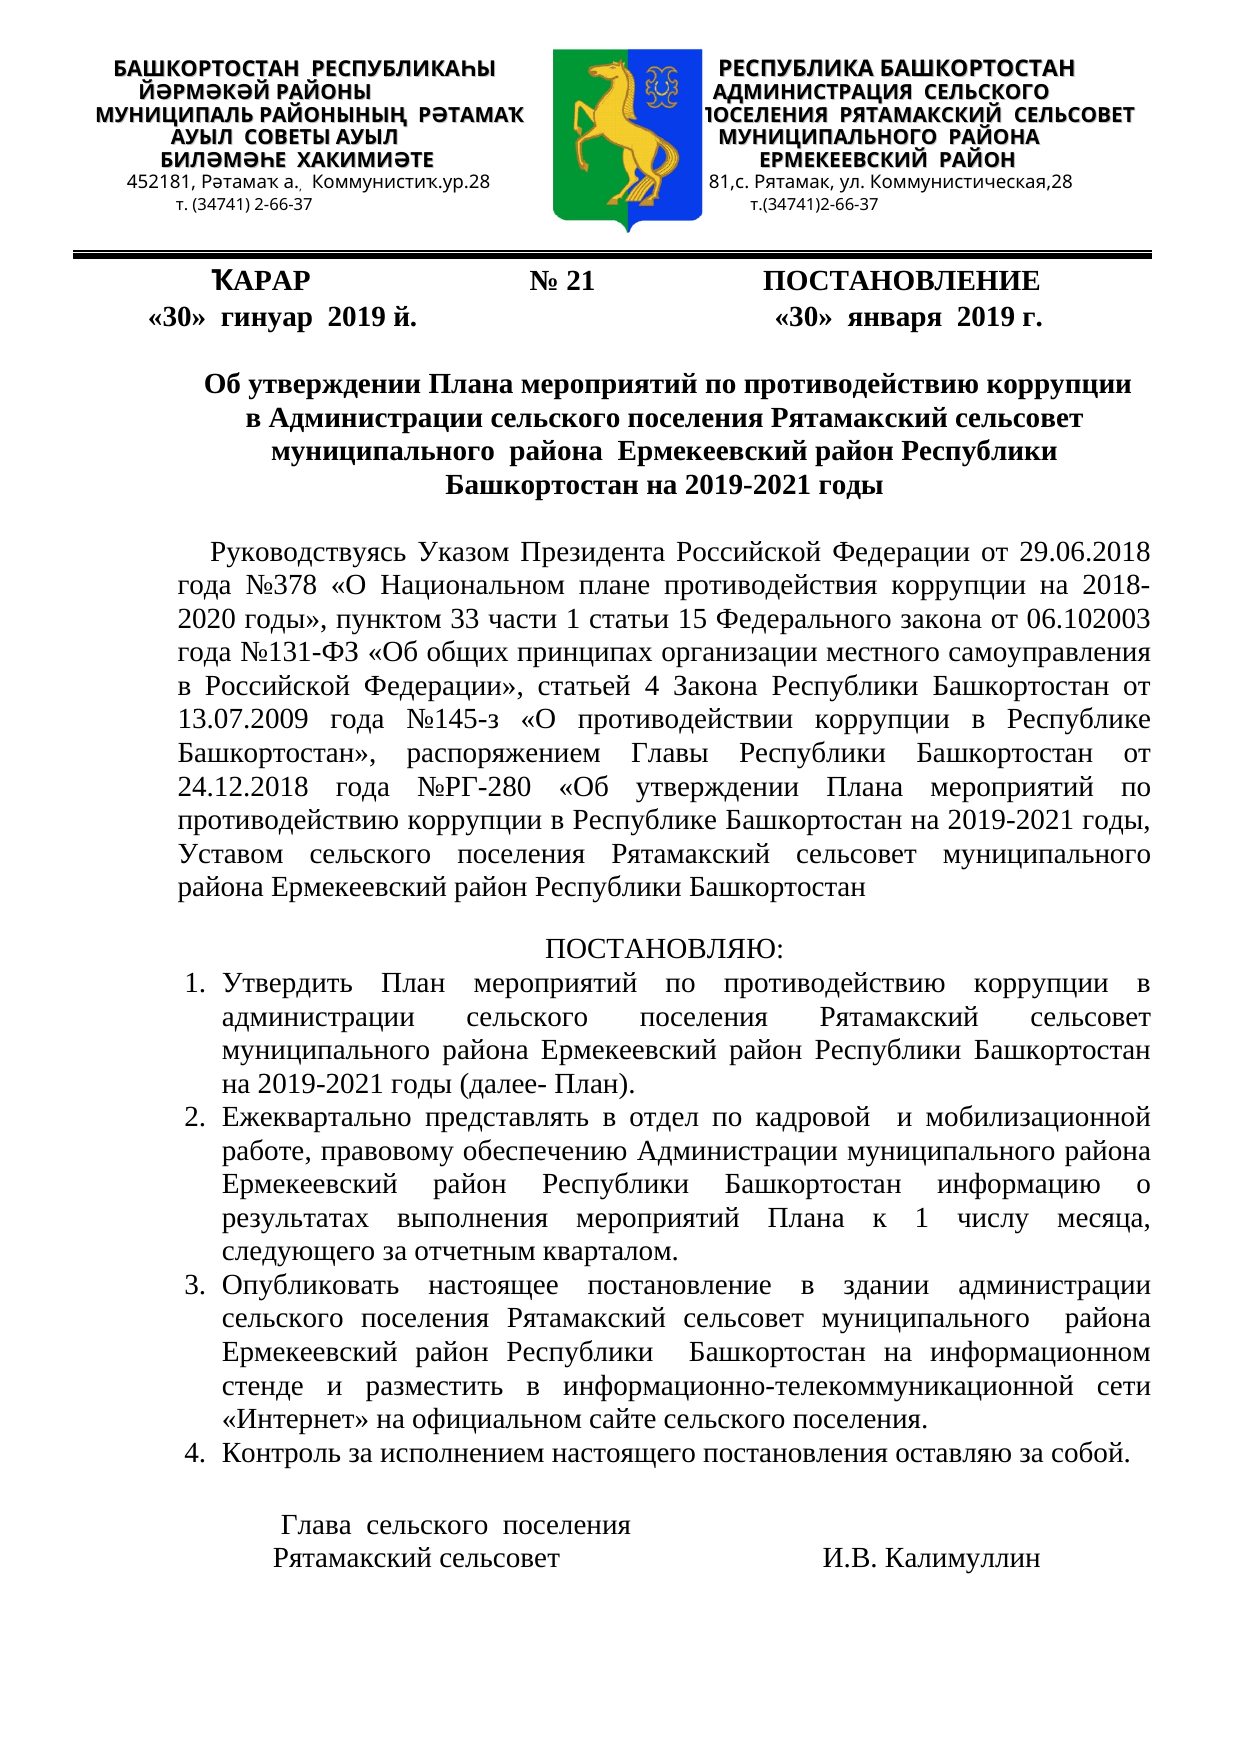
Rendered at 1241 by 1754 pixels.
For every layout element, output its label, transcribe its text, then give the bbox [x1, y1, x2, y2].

text ЙƏРМƏКƏЙ РАЙОНЫ Администрация сельского [73, 81, 546, 104]
text Руководствуясь Указом Президента Российской Федерации от 29.06.2018 года №378 «О Национальном плане противодействия коррупции на 2018-2020 годы», пунктом 33 части 1 статьи 15 Федерального закона от 06.102003 года №131-ФЗ «Об общих принципах организации местного самоуправления в Российской Федерации», статьей 4 Закона Республики Башкортостан от 13.07.2009 года №145-з «О противодействии коррупции в Республике Башкортостан», распоряжением Главы Республики Башкортостан от 24.12.2018 года №РГ-280 «Об утверждении Плана мероприятий по противодействию коррупции в Республике Башкортостан на 2019-2021 годы, Уставом сельского поселения Рятамакский сельсовет муниципального района Ермекеевский район Республики Башкортостан [177, 534, 1152, 903]
text ҠАРАР № 21 ПОСТАНОВЛЕНИЕ «30» гинуар 2019 й. «30» января 2019 г. [73, 259, 1152, 333]
list Утвердить План мероприятий по противодействию коррупции в администрации сельского поселения Рятамакский сельсовет муниципального района Ермекеевский район Республики Башкортостан на 2019-2021 годы (далее- План). [184, 965, 1152, 1099]
text Глава сельского поселения [281, 1507, 1152, 1540]
text Рятамакский сельсовет И.В. Калимуллин [222, 1540, 1152, 1574]
picture [546, 45, 705, 233]
list Ежеквартально представлять в отдел по кадровой и мобилизационной работе, правовому обеспечению Администрации муниципального района Ермекеевский район Республики Башкортостан информацию о результатах выполнения мероприятий Плана к 1 числу месяца, следующего за отчетным кварталом. [184, 1099, 1152, 1267]
text 452181, Рəтамаҡ а., Коммунистиҡ.ур.28 452181,с. Рятамак, ул. Коммунистическая,28 [73, 172, 546, 192]
list Опубликовать настоящее постановление в здании администрации сельского поселения Рятамакский сельсовет муниципального района Ермекеевский район Республики Башкортостан на информационном стенде и разместить в информационно-телекоммуникационной сети «Интернет» на официальном сайте сельского поселения. [184, 1267, 1152, 1435]
text Об утверждении Плана мероприятий по противодействию коррупции в Администрации сельского поселения Рятамакский сельсовет муниципального района Ермекеевский район Республики Башкортостан на 2019-2021 годы [177, 366, 1152, 500]
text МУНИЦИПАЛЬ РАЙОНЫНЫҢ РəтамаҠ Поселения Рятамакский сельсовет [73, 104, 546, 127]
text БАШКОРТОСТАН РЕСПУБЛИКАҺы РеспУБЛИка БАШКОРТОСТАН [73, 56, 546, 81]
text ауыл советы ауыл муниципального района [705, 127, 1152, 149]
list Контроль за исполнением настоящего постановления оставляю за собой. [184, 1435, 1152, 1468]
text ауыл советы ауыл муниципального района [73, 127, 546, 149]
text билəмəҺе хакимиəте Ермекеевский район [73, 149, 546, 172]
text т. (34741) 2-66-37 т.(34741)2-66-37 [73, 192, 546, 215]
text ЙƏРМƏКƏЙ РАЙОНЫ Администрация сельского [705, 81, 1152, 104]
text ПОСТАНОВЛЯЮ: [177, 932, 1152, 965]
text МУНИЦИПАЛЬ РАЙОНЫНЫҢ РəтамаҠ Поселения Рятамакский сельсовет [705, 104, 1152, 127]
text т. (34741) 2-66-37 т.(34741)2-66-37 [705, 192, 1152, 215]
text БАШКОРТОСТАН РЕСПУБЛИКАҺы РеспУБЛИка БАШКОРТОСТАН [705, 56, 1152, 81]
text 452181, Рəтамаҡ а., Коммунистиҡ.ур.28 452181,с. Рятамак, ул. Коммунистическая,28 [705, 172, 1152, 192]
text билəмəҺе хакимиəте Ермекеевский район [705, 149, 1152, 172]
